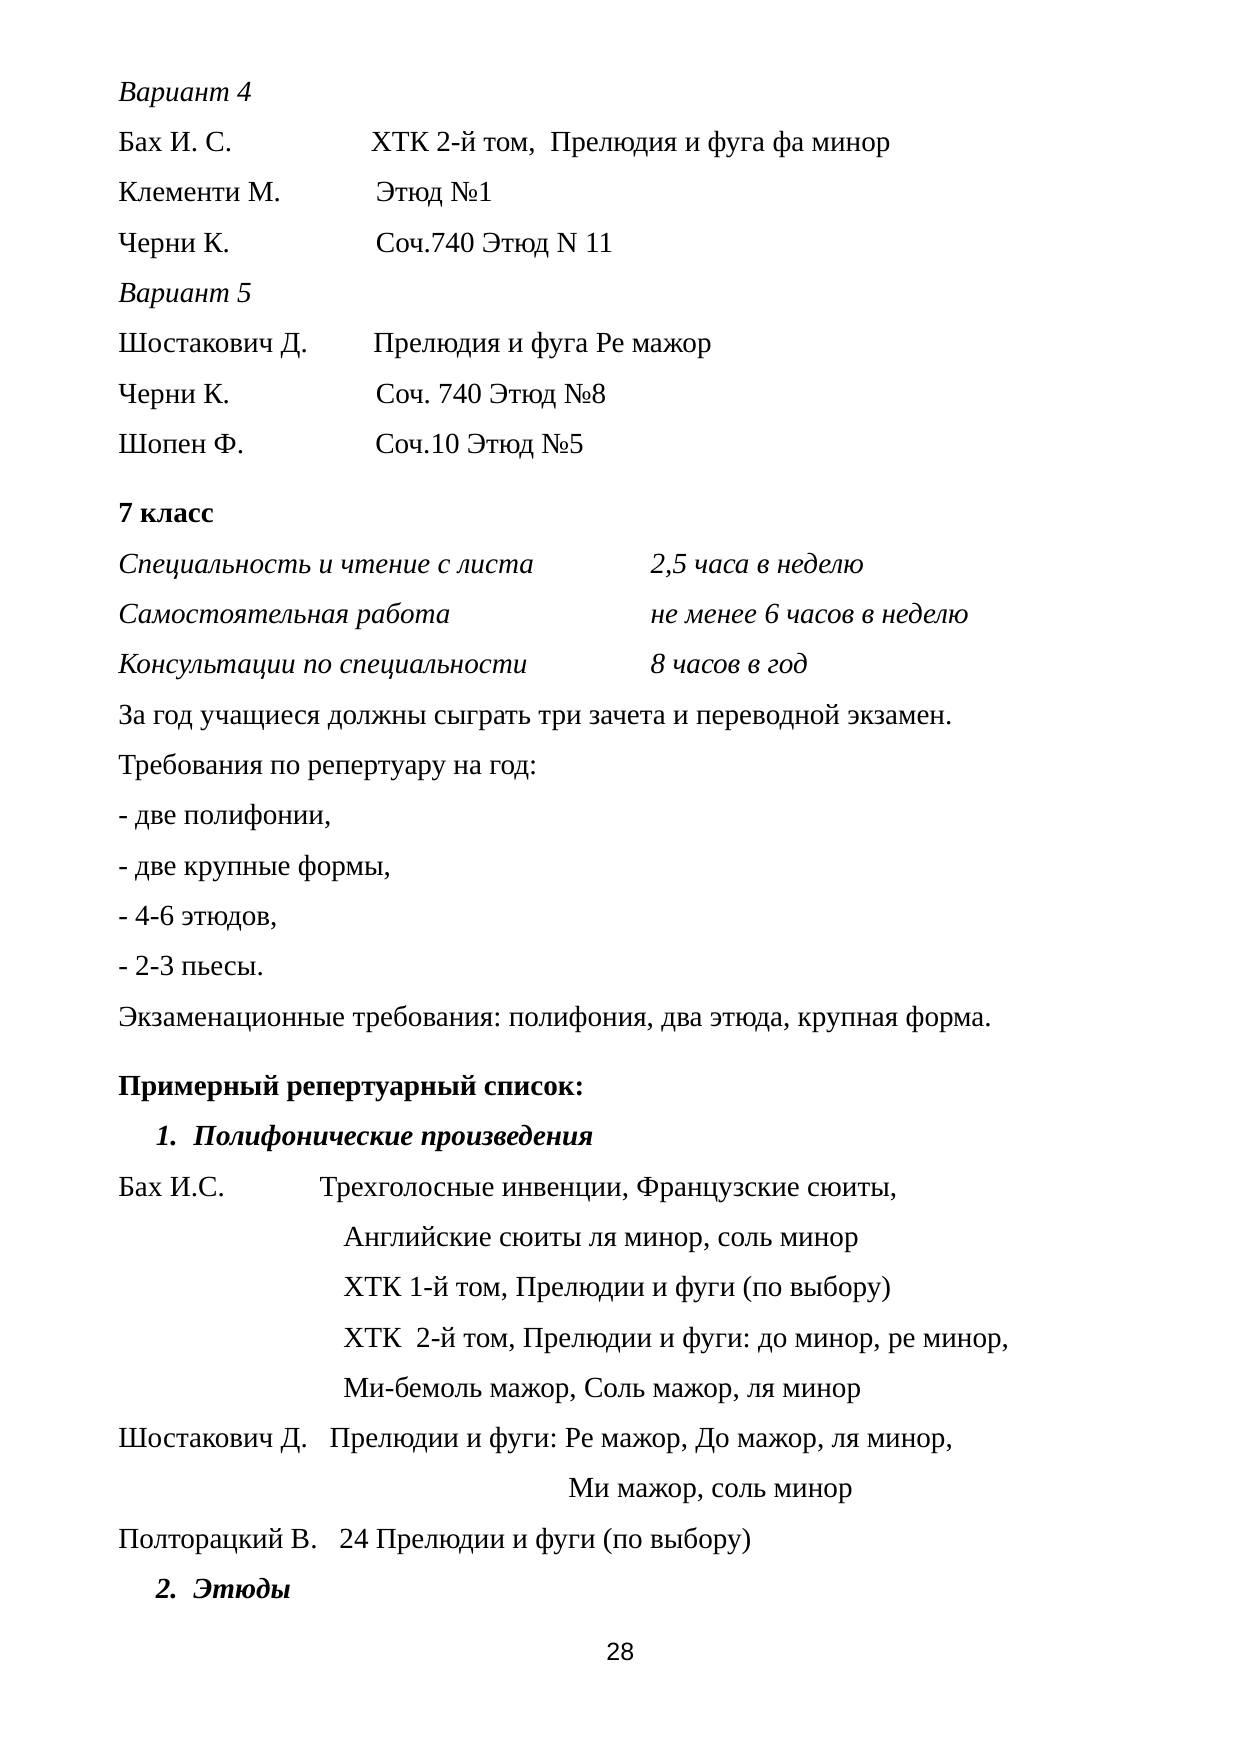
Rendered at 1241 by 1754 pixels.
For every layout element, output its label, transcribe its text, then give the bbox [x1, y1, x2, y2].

text Ми-бемоль мажор, Соль мажор, ля минор [268, 1370, 1122, 1403]
list Полифонические произведения [156, 1118, 1122, 1152]
text Вариант 5 [118, 275, 1122, 309]
text За год учащиеся должны сыграть три зачета и переводной экзамен. [118, 697, 1122, 730]
text ХТК 2-й том, Прелюдии и фуги: до минор, ре минор, [268, 1320, 1122, 1353]
text 7 класс [118, 496, 1122, 529]
text - две полифонии, [118, 797, 1122, 831]
text Специальность и чтение с листа 2,5 часа в неделю [118, 546, 1122, 579]
text Клементи М. Этюд №1 [118, 174, 1122, 208]
text - 2-3 пьесы. [118, 948, 1122, 982]
text Черни К. Соч. 740 Этюд №8 [118, 376, 1122, 409]
text Экзаменационные требования: полифония, два этюда, крупная форма. [118, 999, 1122, 1032]
text Консультации по специальности 8 часов в год [118, 646, 1122, 680]
text Требования по репертуару на год: [118, 747, 1122, 781]
text Шостакович Д. Прелюдия и фуга Ре мажор [118, 325, 1122, 359]
text Шопен Ф. Соч.10 Этюд №5 [118, 426, 1122, 459]
text Бах И.С. Трехголосные инвенции, Французские сюиты, [118, 1169, 1122, 1202]
text Шостакович Д. Прелюдии и фуги: Ре мажор, До мажор, ля минор, [118, 1420, 1122, 1454]
text Английские сюиты ля минор, соль минор [268, 1219, 1122, 1253]
text Самостоятельная работа не менее 6 часов в неделю [118, 596, 1122, 630]
text Вариант 4 [118, 74, 1122, 107]
text - 4-6 этюдов, [118, 898, 1122, 932]
text ХТК 1-й том, Прелюдии и фуги (по выбору) [268, 1269, 1122, 1303]
list Этюды [156, 1571, 1122, 1605]
text Ми мажор, соль минор [493, 1471, 1122, 1504]
text Черни К. Соч.740 Этюд N 11 [118, 225, 1122, 258]
text Бах И. С. ХТК 2-й том, Прелюдия и фуга фа минор [118, 124, 1122, 158]
text Примерный репертуарный список: [118, 1068, 1122, 1102]
text Полторацкий В. 24 Прелюдии и фуги (по выбору) [118, 1521, 1122, 1554]
text - две крупные формы, [118, 848, 1122, 881]
